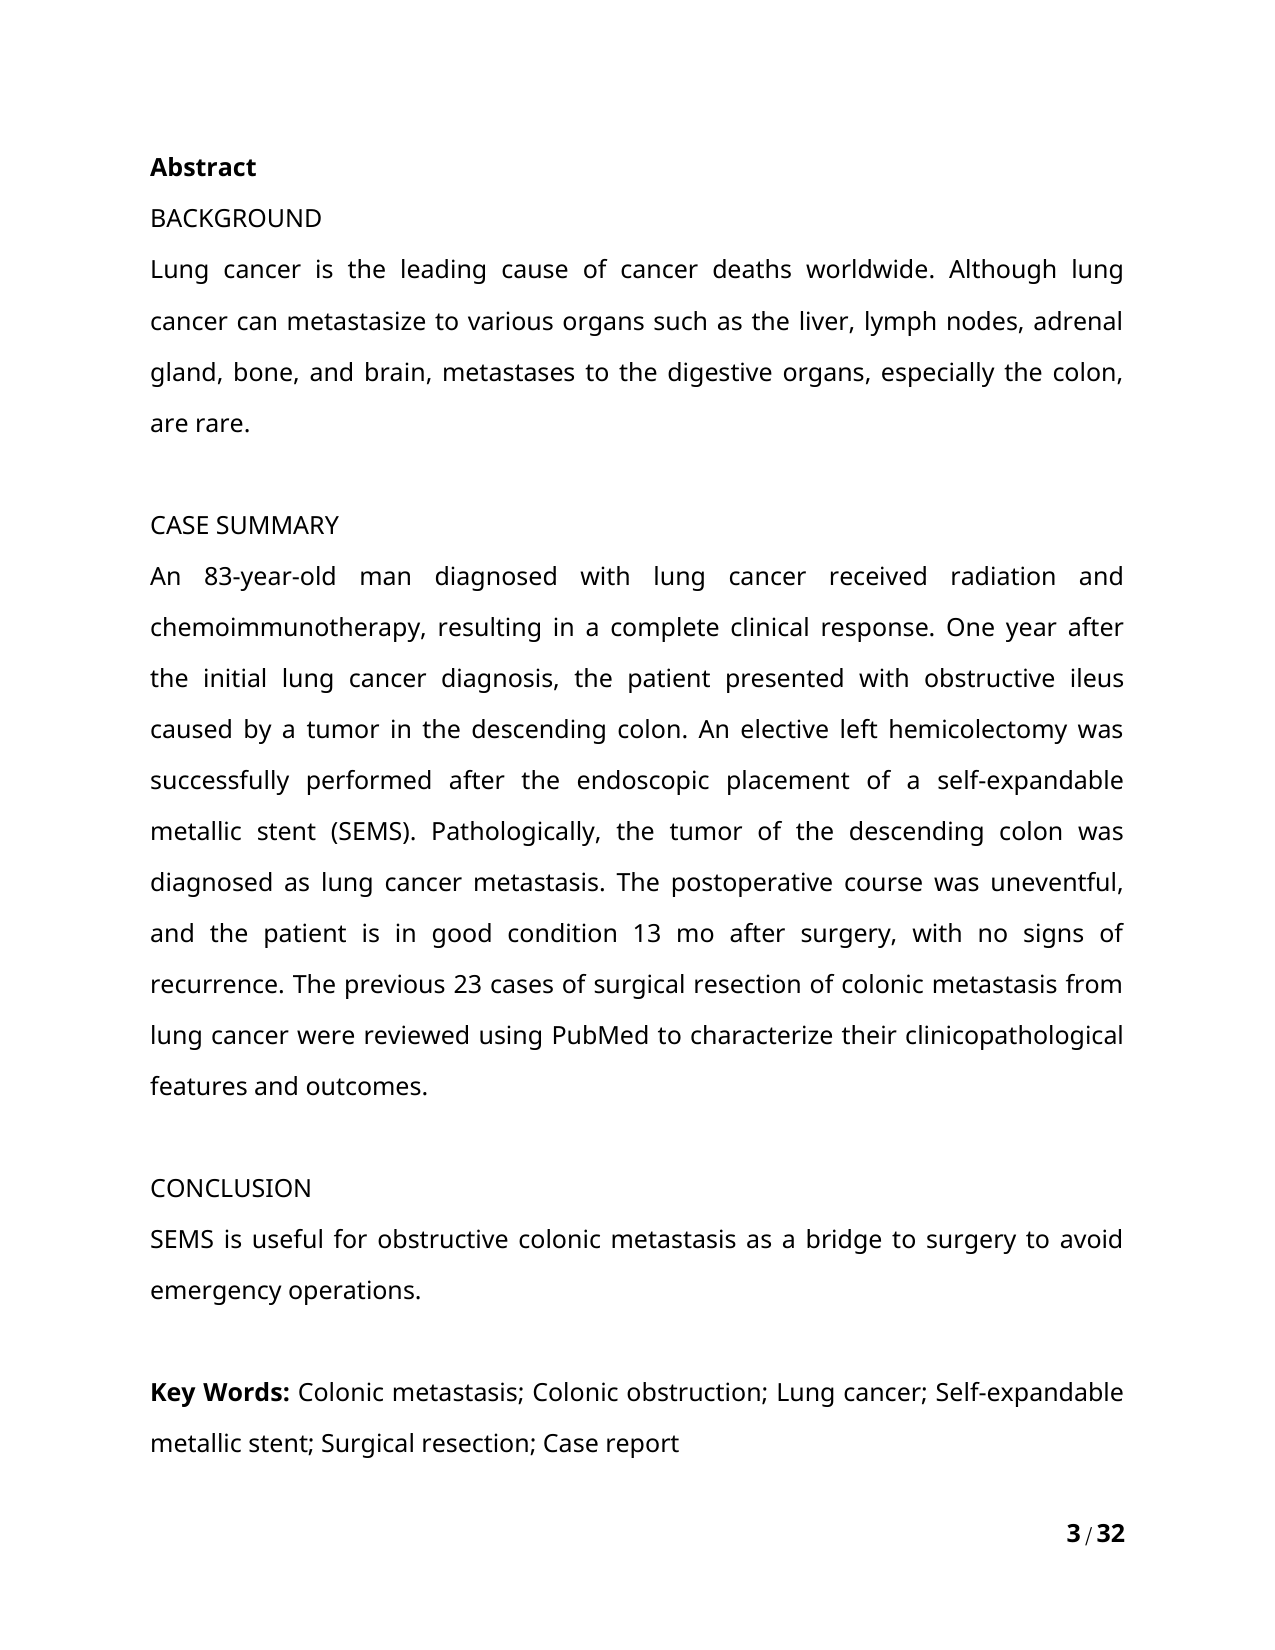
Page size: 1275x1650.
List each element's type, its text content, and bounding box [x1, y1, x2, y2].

text BACKGROUND [150, 201, 1125, 235]
text CASE SUMMARY [150, 507, 1125, 541]
text SEMS is useful for obstructive colonic metastasis as a bridge to surgery to avoid emergency operations. [150, 1222, 1125, 1307]
text Abstract [150, 150, 1125, 184]
text Key Words: Colonic metastasis; Colonic obstruction; Lung cancer; Self-expandable metallic stent; Surgical resection; Case report [150, 1375, 1125, 1460]
text CONCLUSION [150, 1171, 1125, 1205]
text Lung cancer is the leading cause of cancer deaths worldwide. Although lung cancer can metastasize to various organs such as the liver, lymph nodes, adrenal gland, bone, and brain, metastases to the digestive organs, especially the colon, are rare. [150, 252, 1125, 439]
text An 83-year-old man diagnosed with lung cancer received radiation and chemoimmunotherapy, resulting in a complete clinical response. One year after the initial lung cancer diagnosis, the patient presented with obstructive ileus caused by a tumor in the descending colon. An elective left hemicolectomy was successfully performed after the endoscopic placement of a self-expandable metallic stent (SEMS). Pathologically, the tumor of the descending colon was diagnosed as lung cancer metastasis. The postoperative course was uneventful, and the patient is in good condition 13 mo after surgery, with no signs of recurrence. The previous 23 cases of surgical resection of colonic metastasis from lung cancer were reviewed using PubMed to characterize their clinicopathological features and outcomes. [150, 558, 1125, 1103]
